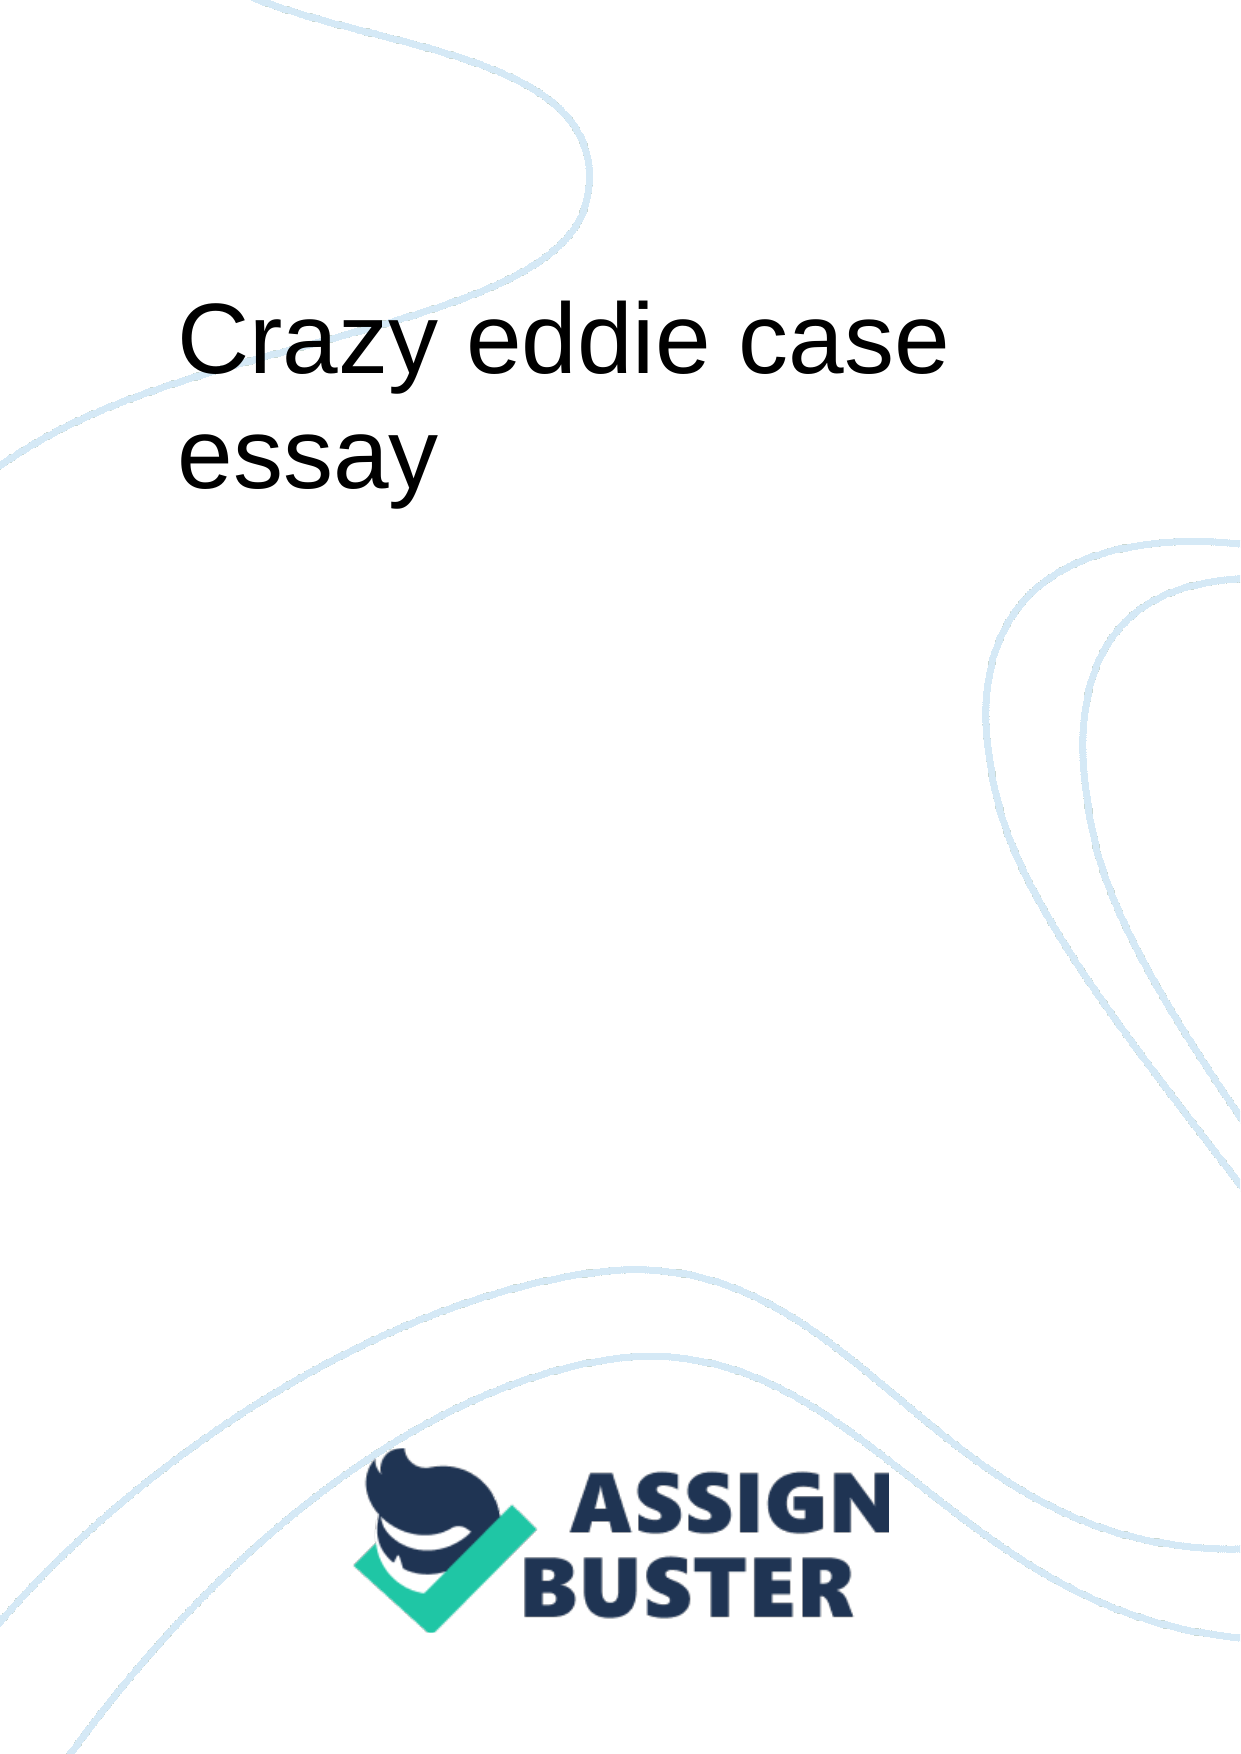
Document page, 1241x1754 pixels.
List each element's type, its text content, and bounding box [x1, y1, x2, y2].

subtitle Crazy eddie case essay [177, 279, 1152, 509]
picture [0, 0, 1241, 1754]
